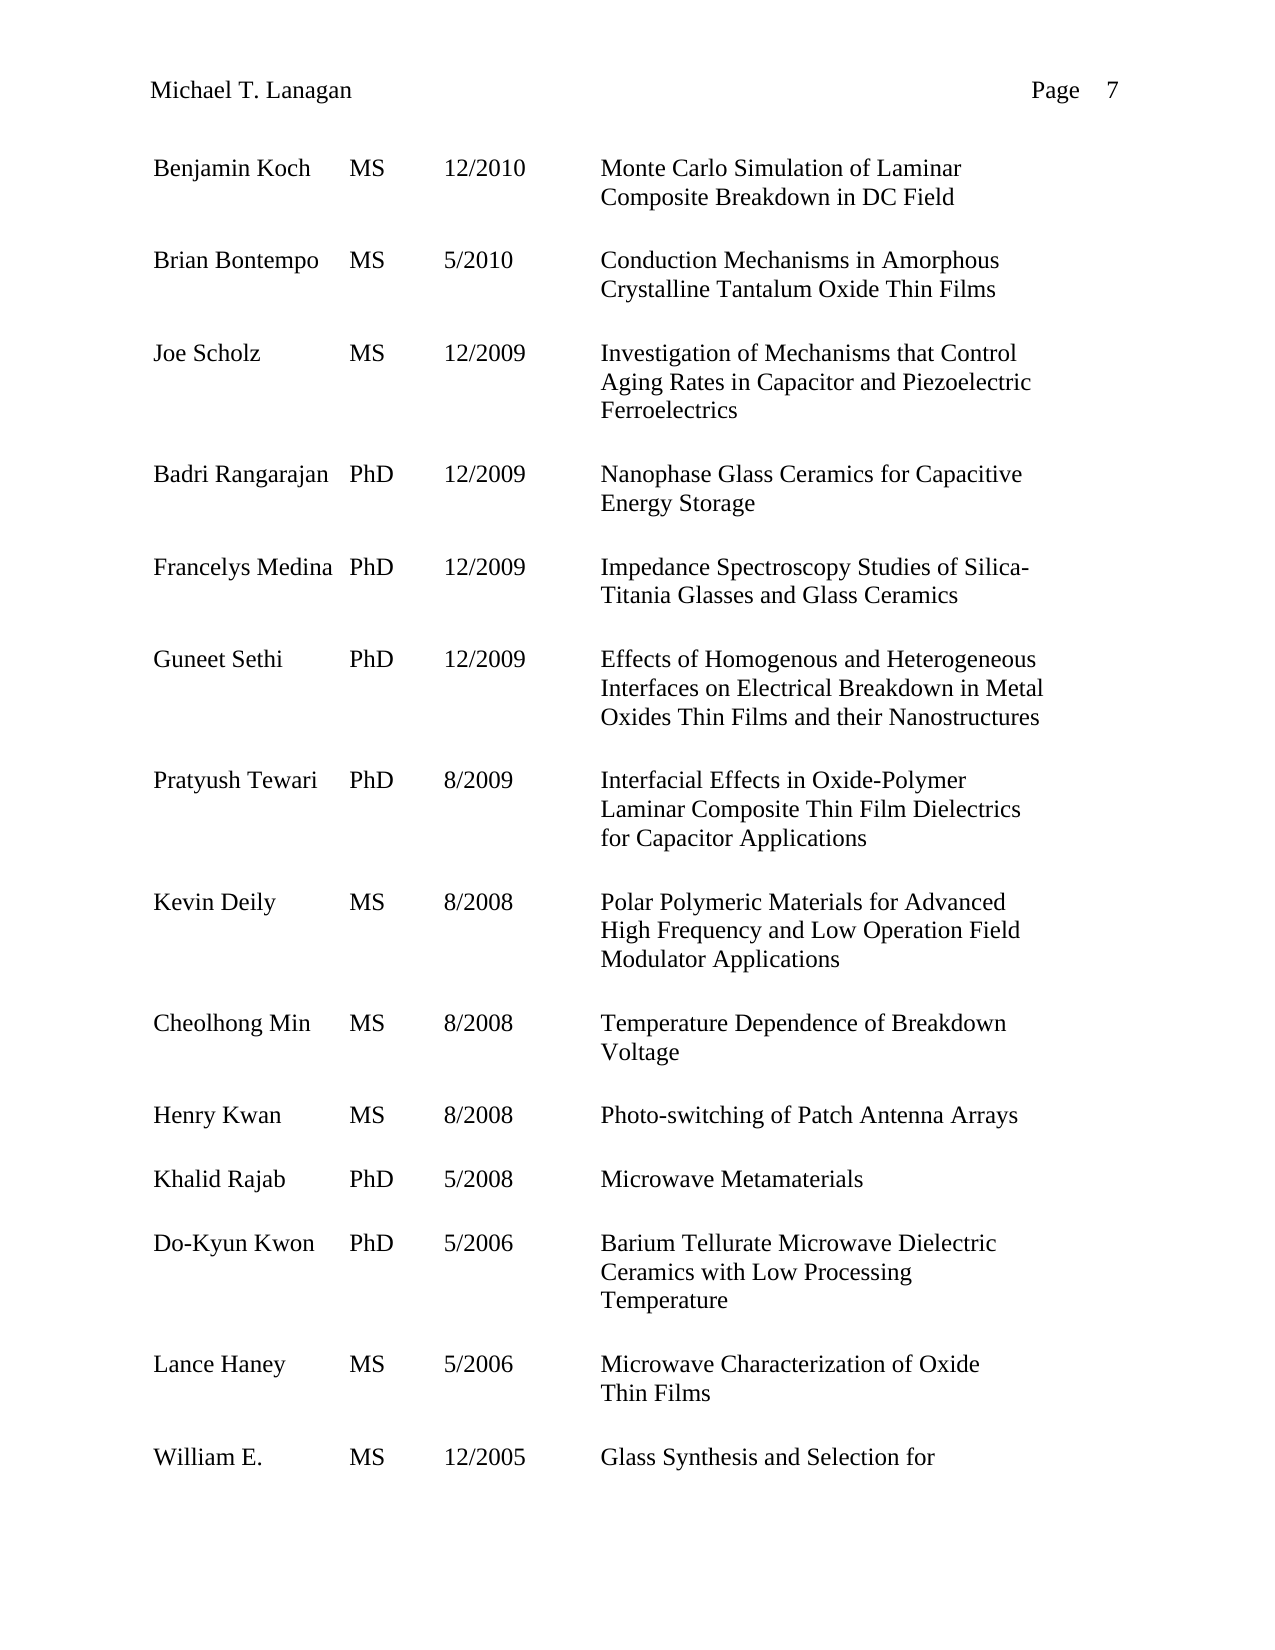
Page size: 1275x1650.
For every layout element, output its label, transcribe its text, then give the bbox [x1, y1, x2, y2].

table_cell PhD [346, 456, 441, 549]
table_cell MS [346, 1346, 441, 1439]
table_cell Francelys Medina [150, 549, 346, 641]
table_cell 12/2009 [441, 335, 597, 456]
table_cell Henry Kwan [150, 1098, 346, 1161]
table_cell 5/2010 [441, 243, 597, 335]
table_cell Joe Scholz [150, 335, 346, 456]
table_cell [597, 1439, 1050, 1474]
table_cell Benjamin Koch [150, 150, 346, 242]
table_cell Badri Rangarajan [150, 456, 346, 549]
table_cell MS [346, 1439, 441, 1474]
table_cell 12/2010 [441, 150, 597, 242]
table_cell MS [346, 1005, 441, 1097]
table_cell 5/2006 [441, 1225, 597, 1346]
table_cell MS [346, 884, 441, 1005]
table_cell PhD [346, 549, 441, 641]
table_cell Impedance Spectroscopy Studies of Silica-Titania Glasses and Glass Ceramics [597, 549, 1050, 641]
table_cell Investigation of Mechanisms that Control Aging Rates in Capacitor and Piezoelectric Ferroelectrics [597, 335, 1050, 456]
table_cell Photo-switching of Patch Antenna Arrays [597, 1098, 1050, 1161]
table_cell Guneet Sethi [150, 641, 346, 762]
table_cell Khalid Rajab [150, 1161, 346, 1225]
table_cell Interfacial Effects in Oxide-Polymer Laminar Composite Thin Film Dielectrics for Capacitor Applications [597, 763, 1050, 884]
table_cell PhD [346, 763, 441, 884]
table_cell 8/2009 [441, 763, 597, 884]
table_cell Barium Tellurate Microwave Dielectric Ceramics with Low Processing Temperature [597, 1225, 1050, 1346]
table_cell MS [346, 335, 441, 456]
table_cell Pratyush Tewari [150, 763, 346, 884]
table_cell MS [346, 1098, 441, 1161]
table_cell MS [346, 150, 441, 242]
table_cell PhD [346, 641, 441, 762]
table_cell Brian Bontempo [150, 243, 346, 335]
table_cell 8/2008 [441, 1005, 597, 1097]
table_cell PhD [346, 1225, 441, 1346]
table_cell Microwave Metamaterials [597, 1161, 1050, 1225]
table_cell Monte Carlo Simulation of Laminar Composite Breakdown in DC Field [597, 150, 1050, 242]
table_cell 12/2009 [441, 456, 597, 549]
table_cell Nanophase Glass Ceramics for Capacitive Energy Storage [597, 456, 1050, 549]
table_cell Kevin Deily [150, 884, 346, 1005]
table_cell 12/2005 [441, 1439, 597, 1474]
table_cell Effects of Homogenous and Heterogeneous Interfaces on Electrical Breakdown in Metal Oxides Thin Films and their Nanostructures [597, 641, 1050, 762]
table_cell 8/2008 [441, 1098, 597, 1161]
table_cell MS [346, 243, 441, 335]
table_cell 8/2008 [441, 884, 597, 1005]
table_cell PhD [346, 1161, 441, 1225]
table_cell Temperature Dependence of Breakdown Voltage [597, 1005, 1050, 1097]
table_cell Lance Haney [150, 1346, 346, 1439]
table_cell 12/2009 [441, 641, 597, 762]
table_cell William E. Janosik [150, 1439, 346, 1474]
table_cell Conduction Mechanisms in Amorphous Crystalline Tantalum Oxide Thin Films [597, 243, 1050, 335]
table_cell 5/2008 [441, 1161, 597, 1225]
table_cell 12/2009 [441, 549, 597, 641]
table_cell Polar Polymeric Materials for Advanced High Frequency and Low Operation Field Modulator Applications [597, 884, 1050, 1005]
table_cell 5/2006 [441, 1346, 597, 1439]
table_cell Cheolhong Min [150, 1005, 346, 1097]
table_cell Microwave Characterization of Oxide Thin Films [597, 1346, 1050, 1439]
table_cell Do-Kyun Kwon [150, 1225, 346, 1346]
